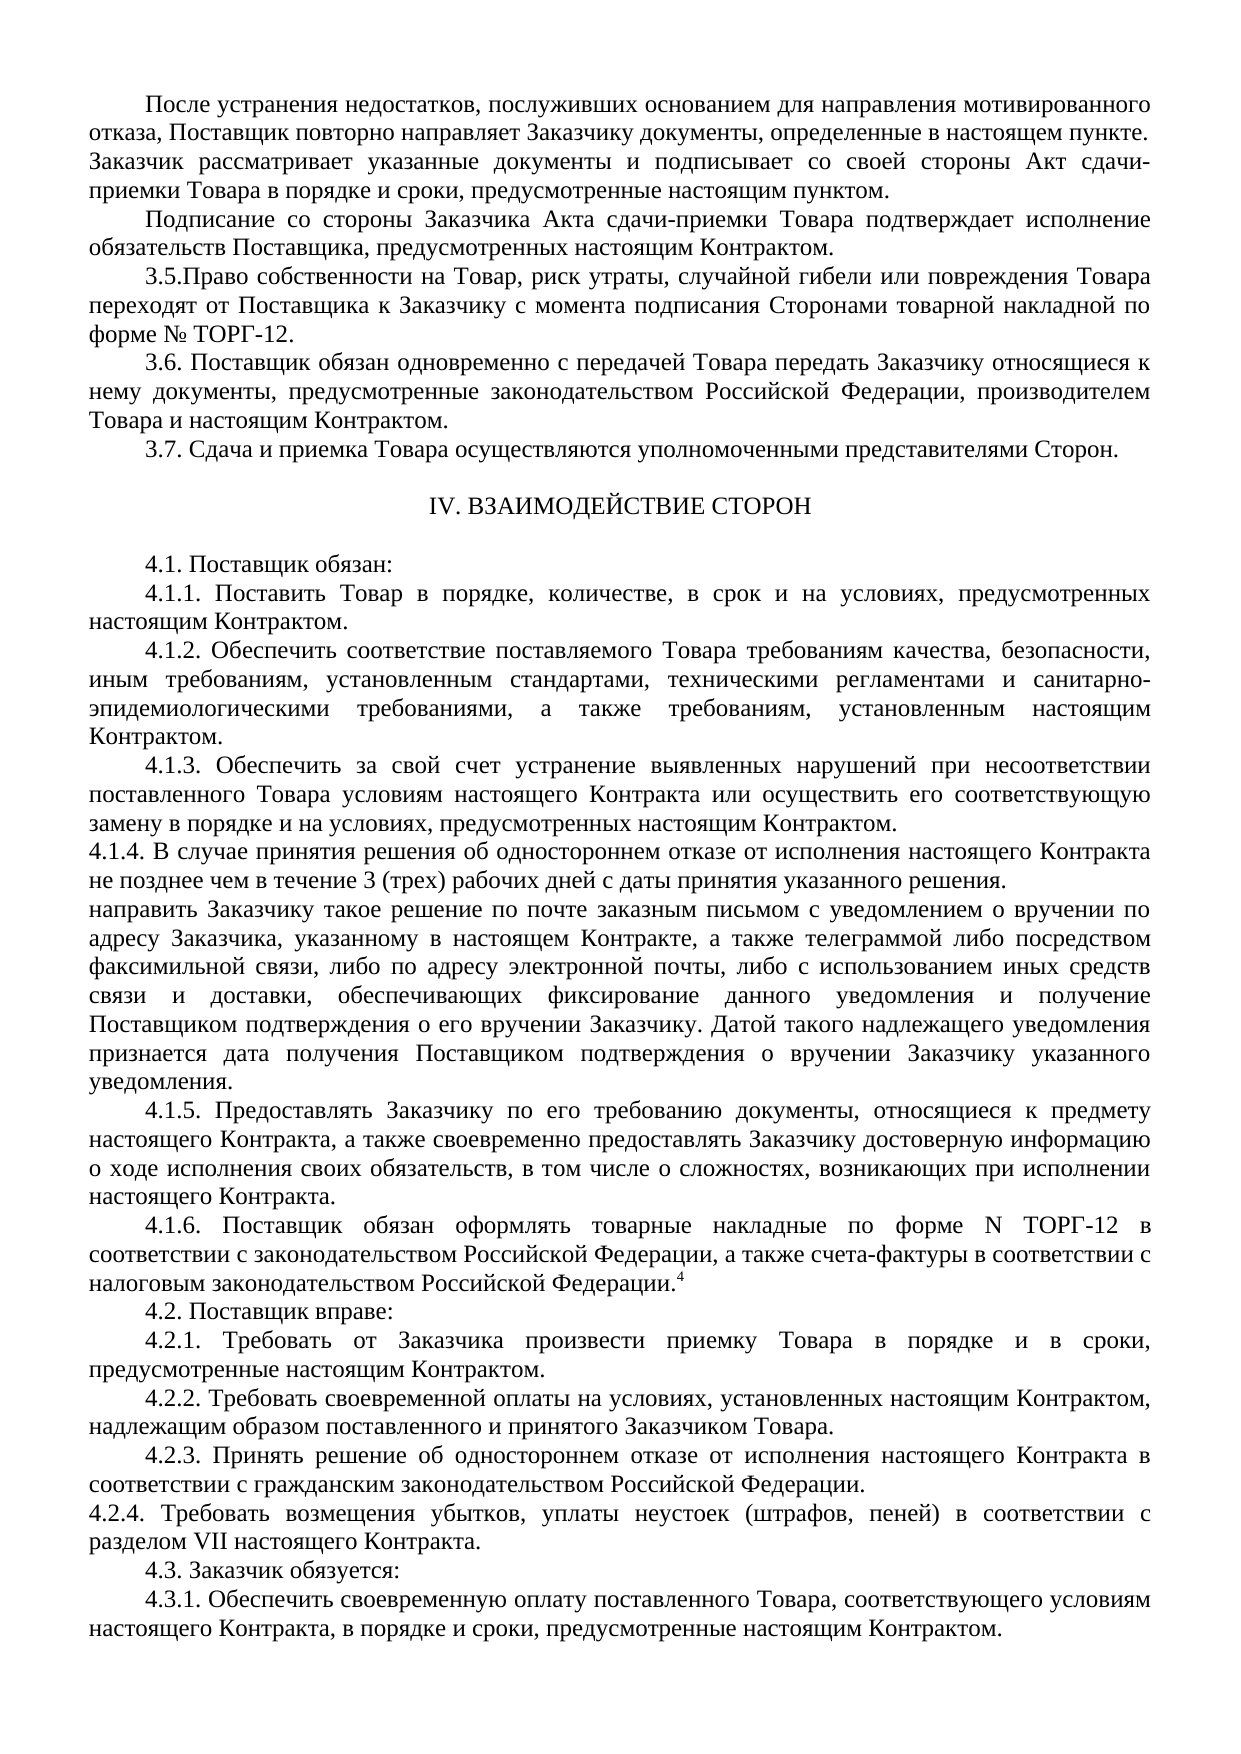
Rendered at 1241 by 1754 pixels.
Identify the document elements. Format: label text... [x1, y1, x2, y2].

text 4.1.2. Обеспечить соответствие поставляемого Товара требованиям качества, безопасности, иным требованиям, установленным стандартами, техническими регламентами и санитарно-эпидемиологическими требованиями, а также требованиям, установленным настоящим Контрактом. [89, 635, 1152, 750]
text 3.7. Сдача и приемка Товара осуществляются уполномоченными представителями Сторон. [89, 434, 1152, 462]
text 4.1.1. Поставить Товар в порядке, количестве, в срок и на условиях, предусмотренных настоящим Контрактом. [89, 578, 1152, 635]
text 4.2.1. Требовать от Заказчика произвести приемку Товара в порядке и в сроки, предусмотренные настоящим Контрактом. [89, 1325, 1152, 1383]
text 3.5.Право собственности на Товар, риск утраты, случайной гибели или повреждения Товара переходят от Поставщика к Заказчику с момента подписания Сторонами товарной накладной по форме № ТОРГ-12. [89, 261, 1152, 347]
text 4.1. Поставщик обязан: [89, 549, 1152, 578]
text 4.1.6. Поставщик обязан оформлять товарные накладные по форме N ТОРГ-12 в соответствии с законодательством Российской Федерации, а также счета-фактуры в соответствии с налоговым законодательством Российской Федерации.4 [89, 1210, 1152, 1296]
text IV. ВЗАИМОДЕЙСТВИЕ СТОРОН [89, 491, 1152, 520]
text 4.3. Заказчик обязуется: [89, 1555, 1152, 1584]
text После устранения недостатков, послуживших основанием для направления мотивированного отказа, Поставщик повторно направляет Заказчику документы, определенные в настоящем пункте. [89, 89, 1152, 146]
text 4.2.2. Требовать своевременной оплаты на условиях, установленных настоящим Контрактом, надлежащим образом поставленного и принятого Заказчиком Товара. [89, 1383, 1152, 1440]
text 4.1.3. Обеспечить за свой счет устранение выявленных нарушений при несоответствии поставленного Товара условиям настоящего Контракта или осуществить его соответствующую замену в порядке и на условиях, предусмотренных настоящим Контрактом. [89, 750, 1152, 836]
text 3.6. Поставщик обязан одновременно с передачей Товара передать Заказчику относящиеся к нему документы, предусмотренные законодательством Российской Федерации, производителем Товара и настоящим Контрактом. [89, 347, 1152, 434]
text направить Заказчику такое решение по почте заказным письмом с уведомлением о вручении по адресу Заказчика, указанному в настоящем Контракте, а также телеграммой либо посредством факсимильной связи, либо по адресу электронной почты, либо с использованием иных средств связи и доставки, обеспечивающих фиксирование данного уведомления и получение Поставщиком подтверждения о его вручении Заказчику. Датой такого надлежащего уведомления признается дата получения Поставщиком подтверждения о вручении Заказчику указанного уведомления. [89, 894, 1152, 1095]
text 4.2.3. Принять решение об одностороннем отказе от исполнения настоящего Контракта в соответствии с гражданским законодательством Российской Федерации. [89, 1440, 1152, 1498]
text Заказчик рассматривает указанные документы и подписывает со своей стороны Акт сдачи-приемки Товара в порядке и сроки, предусмотренные настоящим пунктом. [89, 146, 1152, 204]
text 4.1.4. В случае принятия решения об одностороннем отказе от исполнения настоящего Контракта не позднее чем в течение 3 (трех) рабочих дней с даты принятия указанного решения. [89, 836, 1152, 894]
text 4.3.1. Обеспечить своевременную оплату поставленного Товара, соответствующего условиям настоящего Контракта, в порядке и сроки, предусмотренные настоящим Контрактом. [89, 1584, 1152, 1641]
text 4.1.5. Предоставлять Заказчику по его требованию документы, относящиеся к предмету настоящего Контракта, а также своевременно предоставлять Заказчику достоверную информацию о ходе исполнения своих обязательств, в том числе о сложностях, возникающих при исполнении настоящего Контракта. [89, 1095, 1152, 1210]
text 4.2. Поставщик вправе: [89, 1296, 1152, 1325]
text 4.2.4. Требовать возмещения убытков, уплаты неустоек (штрафов, пеней) в соответствии с разделом VII настоящего Контракта. [89, 1498, 1152, 1555]
text Подписание со стороны Заказчика Акта сдачи-приемки Товара подтверждает исполнение обязательств Поставщика, предусмотренных настоящим Контрактом. [89, 204, 1152, 261]
